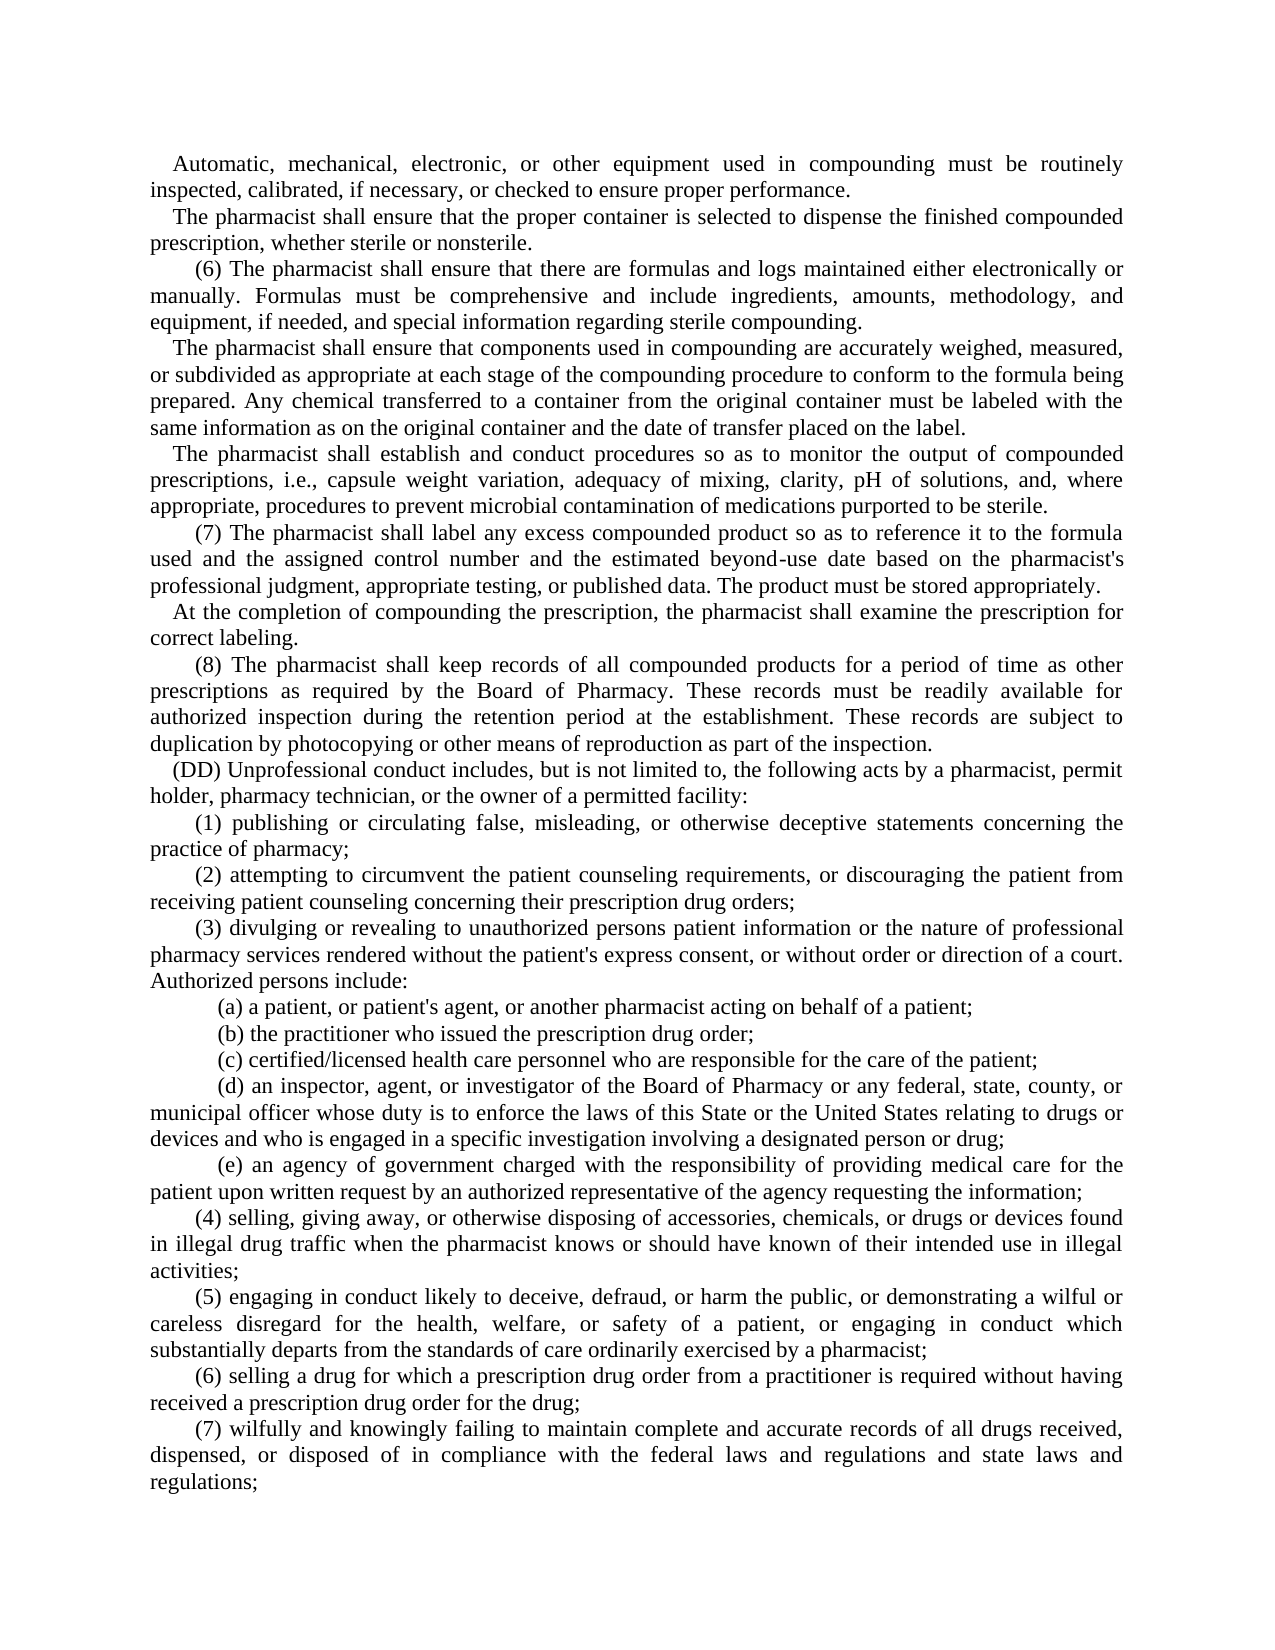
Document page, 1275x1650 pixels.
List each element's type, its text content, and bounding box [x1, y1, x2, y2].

text The pharmacist shall establish and conduct procedures so as to monitor the output of compounded prescriptions, i.e., capsule weight variation, adequacy of mixing, clarity, pH of solutions, and, where appropriate, procedures to prevent microbial contamination of medications purported to be sterile. [150, 440, 1125, 519]
text (DD) Unprofessional conduct includes, but is not limited to, the following acts by a pharmacist, permit holder, pharmacy technician, or the owner of a permitted facility: [150, 756, 1125, 809]
text (2) attempting to circumvent the patient counseling requirements, or discouraging the patient from receiving patient counseling concerning their prescription drug orders; [150, 862, 1125, 914]
text (8) The pharmacist shall keep records of all compounded products for a period of time as other prescriptions as required by the Board of Pharmacy. These records must be readily available for authorized inspection during the retention period at the establishment. These records are subject to duplication by photocopying or other means of reproduction as part of the inspection. [150, 651, 1125, 756]
text (7) wilfully and knowingly failing to maintain complete and accurate records of all drugs received, dispensed, or disposed of in compliance with the federal laws and regulations and state laws and regulations; [150, 1415, 1125, 1494]
text (6) The pharmacist shall ensure that there are formulas and logs maintained either electronically or manually. Formulas must be comprehensive and include ingredients, amounts, methodology, and equipment, if needed, and special information regarding sterile compounding. [150, 255, 1125, 334]
text (5) engaging in conduct likely to deceive, defraud, or harm the public, or demonstrating a wilful or careless disregard for the health, welfare, or safety of a patient, or engaging in conduct which substantially departs from the standards of care ordinarily exercised by a pharmacist; [150, 1283, 1125, 1362]
text (6) selling a drug for which a prescription drug order from a practitioner is required without having received a prescription drug order for the drug; [150, 1362, 1125, 1415]
text Automatic, mechanical, electronic, or other equipment used in compounding must be routinely inspected, calibrated, if necessary, or checked to ensure proper performance. [150, 150, 1125, 203]
text The pharmacist shall ensure that the proper container is selected to dispense the finished compounded prescription, whether sterile or nonsterile. [150, 203, 1125, 255]
text At the completion of compounding the prescription, the pharmacist shall examine the prescription for correct labeling. [150, 598, 1125, 651]
text The pharmacist shall ensure that components used in compounding are accurately weighed, measured, or subdivided as appropriate at each stage of the compounding procedure to conform to the formula being prepared. Any chemical transferred to a container from the original container must be labeled with the same information as on the original container and the date of transfer placed on the label. [150, 334, 1125, 440]
text (3) divulging or revealing to unauthorized persons patient information or the nature of professional pharmacy services rendered without the patient's express consent, or without order or direction of a court. Authorized persons include: [150, 914, 1125, 993]
text (c) certified/licensed health care personnel who are responsible for the care of the patient; [150, 1046, 1125, 1072]
text (d) an inspector, agent, or investigator of the Board of Pharmacy or any federal, state, county, or municipal officer whose duty is to enforce the laws of this State or the United States relating to drugs or devices and who is engaged in a specific investigation involving a designated person or drug; [150, 1072, 1125, 1151]
text (4) selling, giving away, or otherwise disposing of accessories, chemicals, or drugs or devices found in illegal drug traffic when the pharmacist knows or should have known of their intended use in illegal activities; [150, 1204, 1125, 1283]
text (1) publishing or circulating false, misleading, or otherwise deceptive statements concerning the practice of pharmacy; [150, 809, 1125, 862]
text (7) The pharmacist shall label any excess compounded product so as to reference it to the formula used and the assigned control number and the estimated beyond-use date based on the pharmacist's professional judgment, appropriate testing, or published data. The product must be stored appropriately. [150, 519, 1125, 598]
text (a) a patient, or patient's agent, or another pharmacist acting on behalf of a patient; [150, 993, 1125, 1020]
text (b) the practitioner who issued the prescription drug order; [150, 1020, 1125, 1046]
text (e) an agency of government charged with the responsibility of providing medical care for the patient upon written request by an authorized representative of the agency requesting the information; [150, 1151, 1125, 1204]
